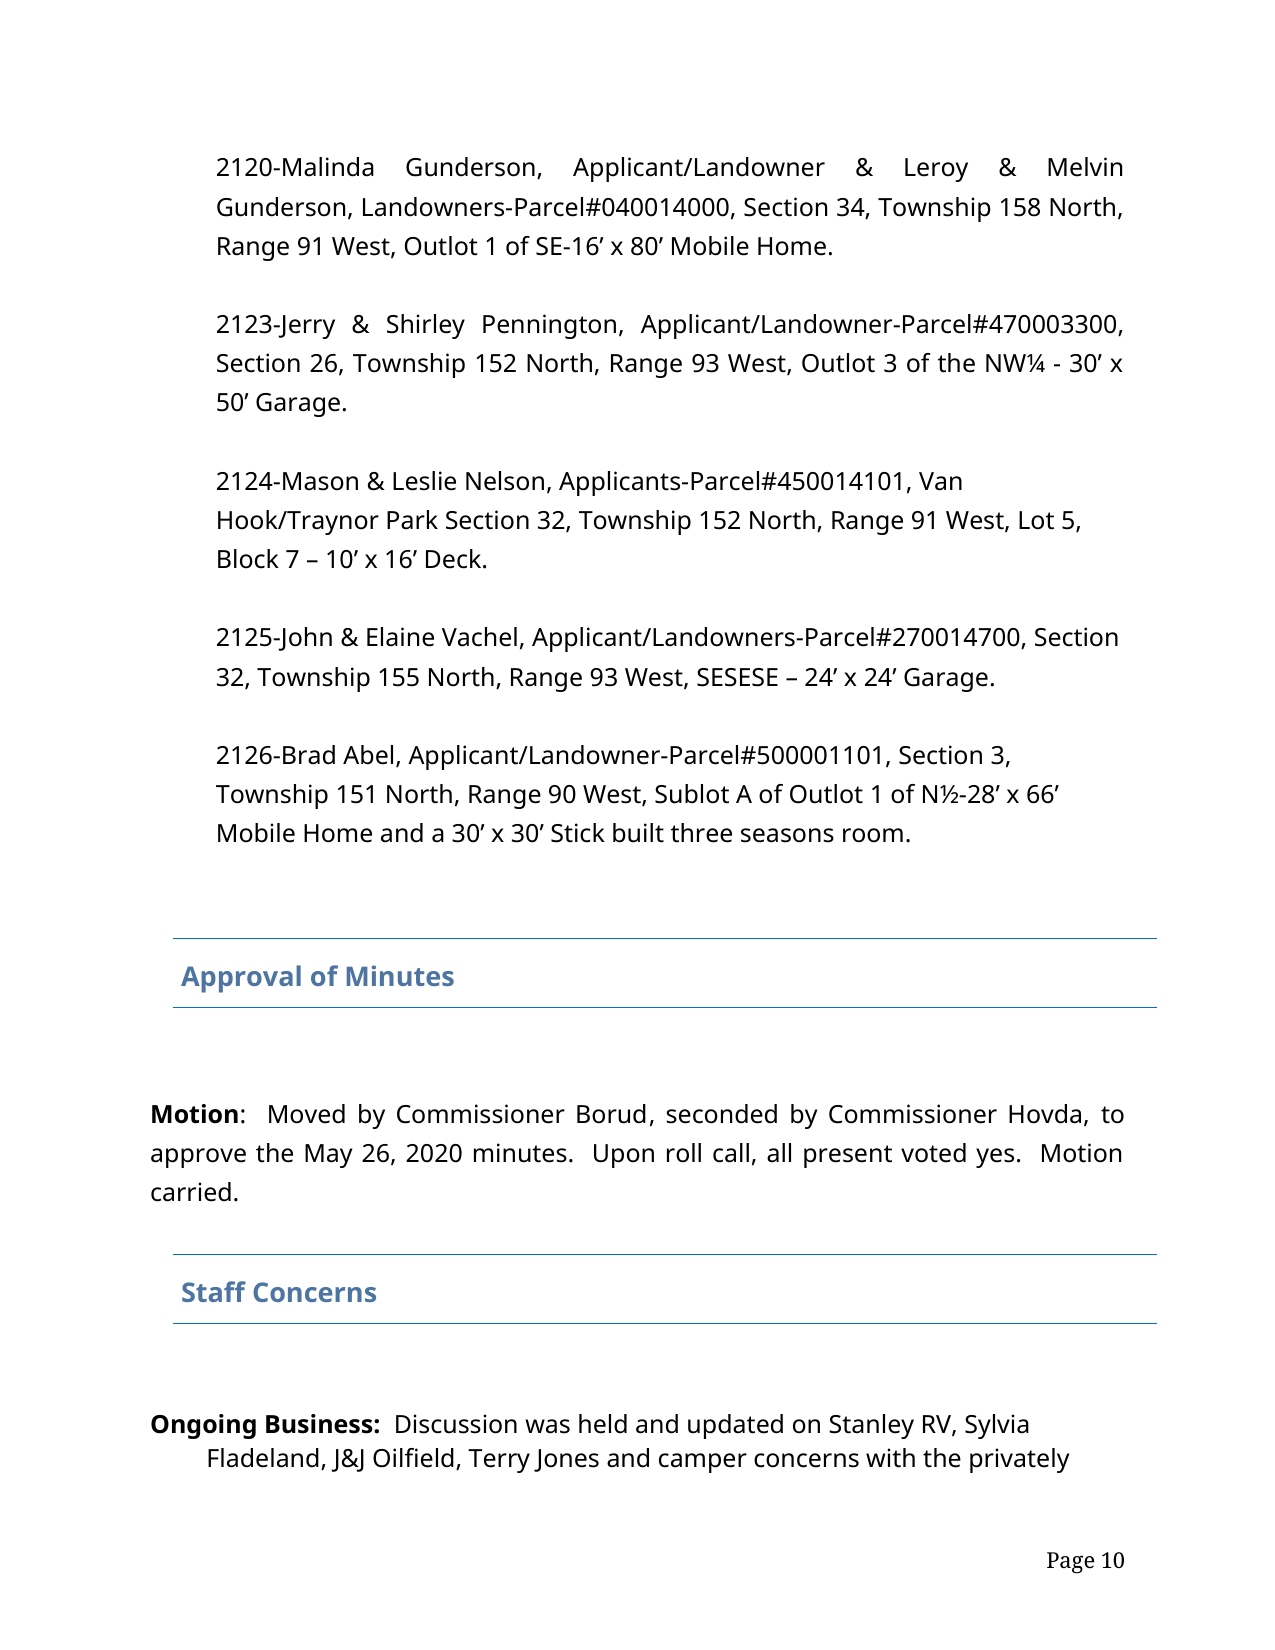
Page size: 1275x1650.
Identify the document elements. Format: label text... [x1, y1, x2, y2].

list 2126-Brad Abel, Applicant/Landowner-Parcel#500001101, Section 3, Township 151 North, Range 90 West, Sublot A of Outlot 1 of N½-28’ x 66’ Mobile Home and a 30’ x 30’ Stick built three seasons room. [216, 737, 1125, 850]
list 2120-Malinda Gunderson, Applicant/Landowner & Leroy & Melvin Gunderson, Landowners-Parcel#040014000, Section 34, Township 158 North, Range 91 West, Outlot 1 of SE-16’ x 80’ Mobile Home. [216, 150, 1125, 262]
table_header Approval of Minutes [173, 939, 1157, 1007]
list 2125-John & Elaine Vachel, Applicant/Landowners-Parcel#270014700, Section 32, Township 155 North, Range 93 West, SESESE – 24’ x 24’ Garage. [216, 620, 1125, 693]
list 2124-Mason & Leslie Nelson, Applicants-Parcel#450014101, Van Hook/Traynor Park Section 32, Township 152 North, Range 91 West, Lot 5, Block 7 – 10’ x 16’ Deck. [216, 463, 1125, 576]
list 2123-Jerry & Shirley Pennington, Applicant/Landowner-Parcel#470003300, Section 26, Township 152 North, Range 93 West, Outlot 3 of the NW¼ - 30’ x 50’ Garage. [216, 307, 1125, 419]
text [150, 1406, 1125, 1474]
table_header Staff Concerns [173, 1255, 1157, 1323]
text Motion: Moved by Commissioner Borud, seconded by Commissioner Hovda, to approve the May 26, 2020 minutes. Upon roll call, all present voted yes. Motion carried. [150, 1097, 1125, 1209]
